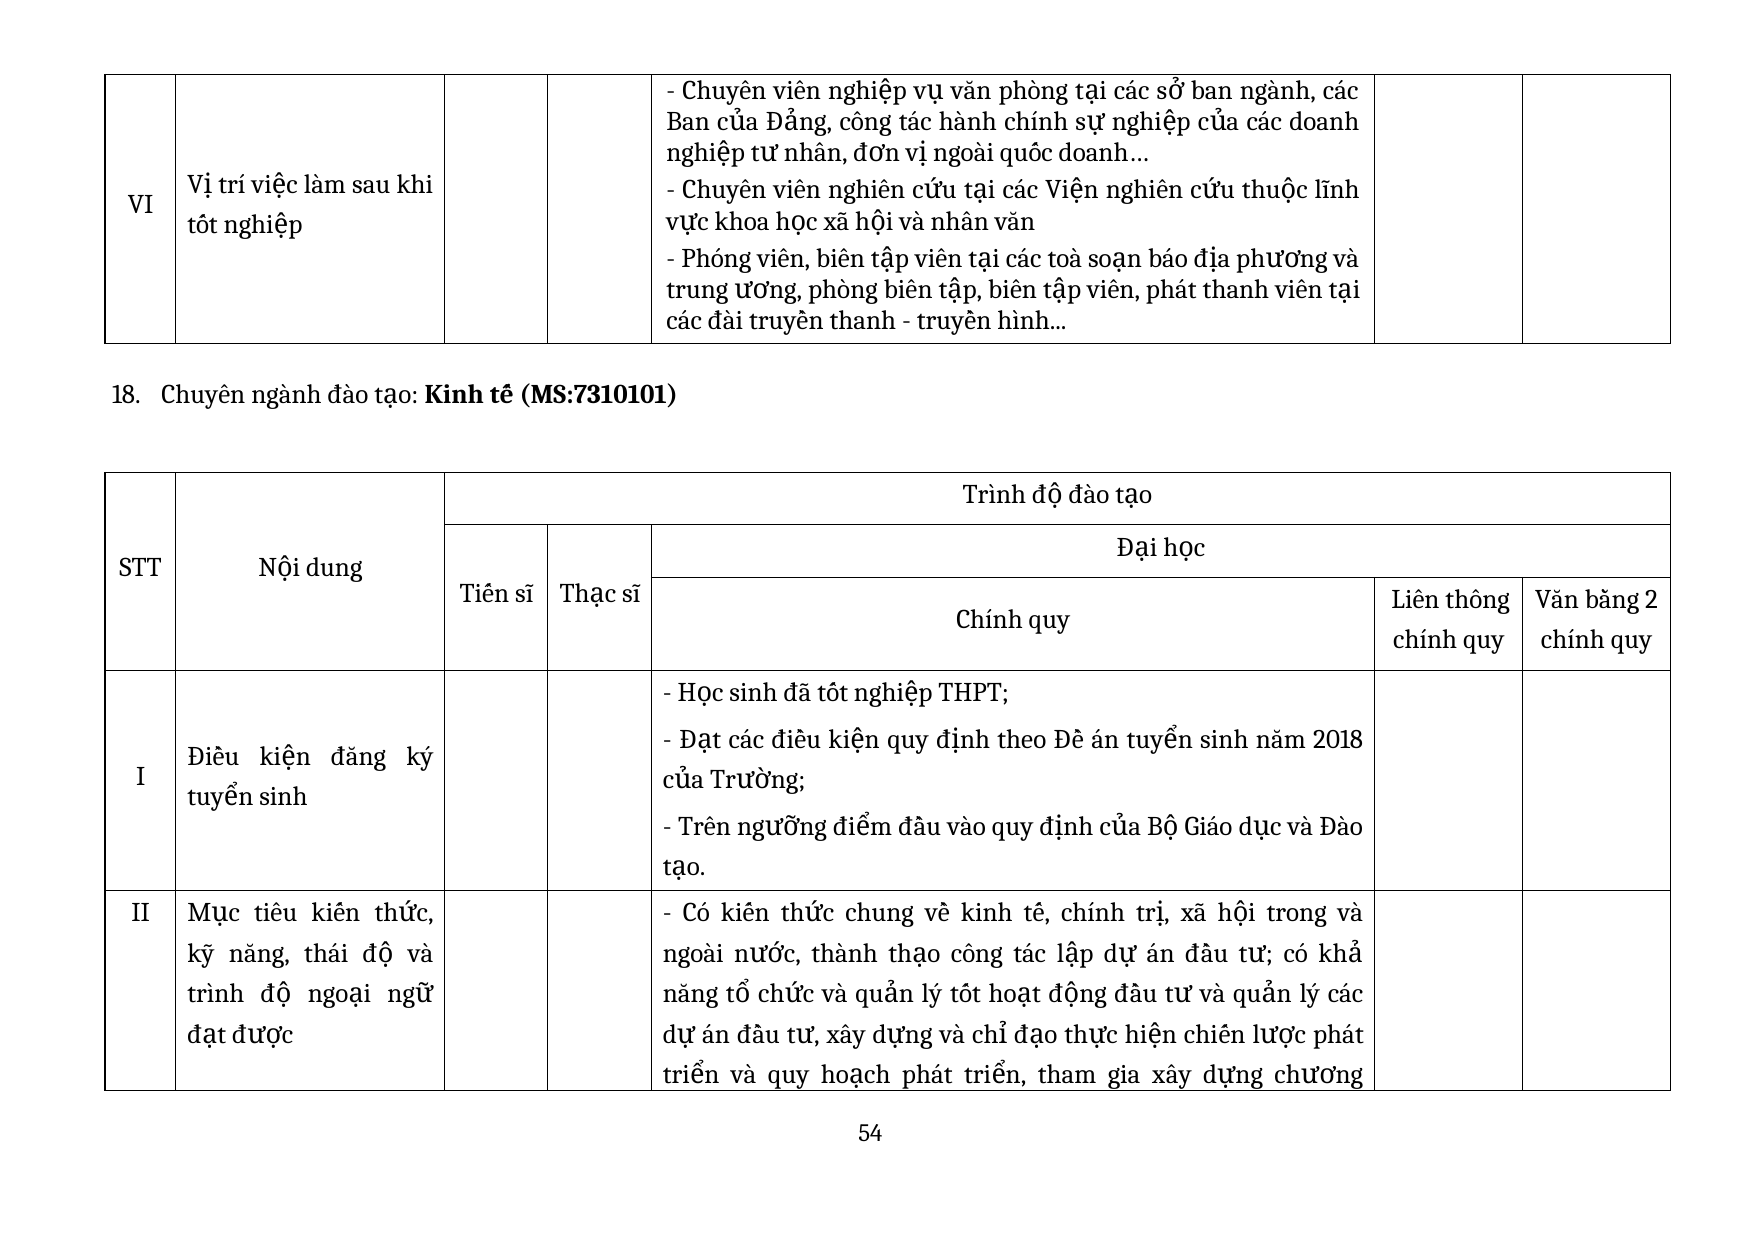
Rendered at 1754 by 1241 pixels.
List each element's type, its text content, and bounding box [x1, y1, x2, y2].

table_cell [548, 671, 651, 890]
table_cell I [106, 671, 175, 890]
table_cell Vị trí việc làm sau khi tốt nghiệp [176, 75, 444, 343]
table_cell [176, 891, 444, 1090]
table_header Trình độ đào tạo [445, 473, 1670, 524]
table_cell [548, 891, 651, 1090]
table_cell Tiến sĩ [445, 525, 547, 670]
table_cell VI [106, 75, 175, 343]
table_cell [548, 75, 651, 343]
table_cell [1375, 671, 1522, 890]
table_cell Liên thông chính quy [1375, 578, 1522, 670]
table_cell II [106, 891, 175, 1090]
table_cell [1523, 671, 1670, 890]
table_cell [1375, 891, 1522, 1090]
table_cell Đại học [652, 525, 1670, 577]
table_cell [1375, 75, 1522, 343]
table_cell - Học sinh đã tốt nghiệp THPT; - Đạt các điều kiện quy định theo Đề án tuyển sinh năm 2018 của Trường; - Trên ngưỡng điểm đầu vào quy định của Bộ Giáo dục và Đào tạo. [652, 671, 1374, 890]
table_cell [445, 891, 547, 1090]
table_cell - Chuyên viên nghiệp vụ văn phòng tại các sở ban ngành, các Ban của Đảng, công tác hành chính sự nghiệp của các doanh nghiệp tư nhân, đơn vị ngoài quốc doanh… - Chuyên viên nghiên cứu tại các Viện nghiên cứu thuộc lĩnh vực khoa học xã hội và nhân văn - Phóng viên, biên tập viên tại các toà soạn báo địa phương và trung ương, phòng biên tập, biên tập viên, phát thanh viên tại các đài truyền thanh - truyền hình... [652, 75, 1374, 343]
table_cell [445, 75, 547, 343]
table_cell [1523, 891, 1670, 1090]
list Chuyên ngành đào tạo: Kinh tế (MS:7310101) [112, 379, 1635, 411]
table_cell [445, 671, 547, 890]
table_header Nội dung [176, 473, 444, 670]
table_header STT [106, 473, 175, 670]
table_cell Chính quy [652, 578, 1374, 670]
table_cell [652, 891, 1374, 1090]
table_cell Văn bằng 2 chính quy [1523, 578, 1670, 670]
table_cell Thạc sĩ [548, 525, 651, 670]
table_cell [1523, 75, 1670, 343]
table_cell Điều kiện đăng ký tuyển sinh [176, 671, 444, 890]
